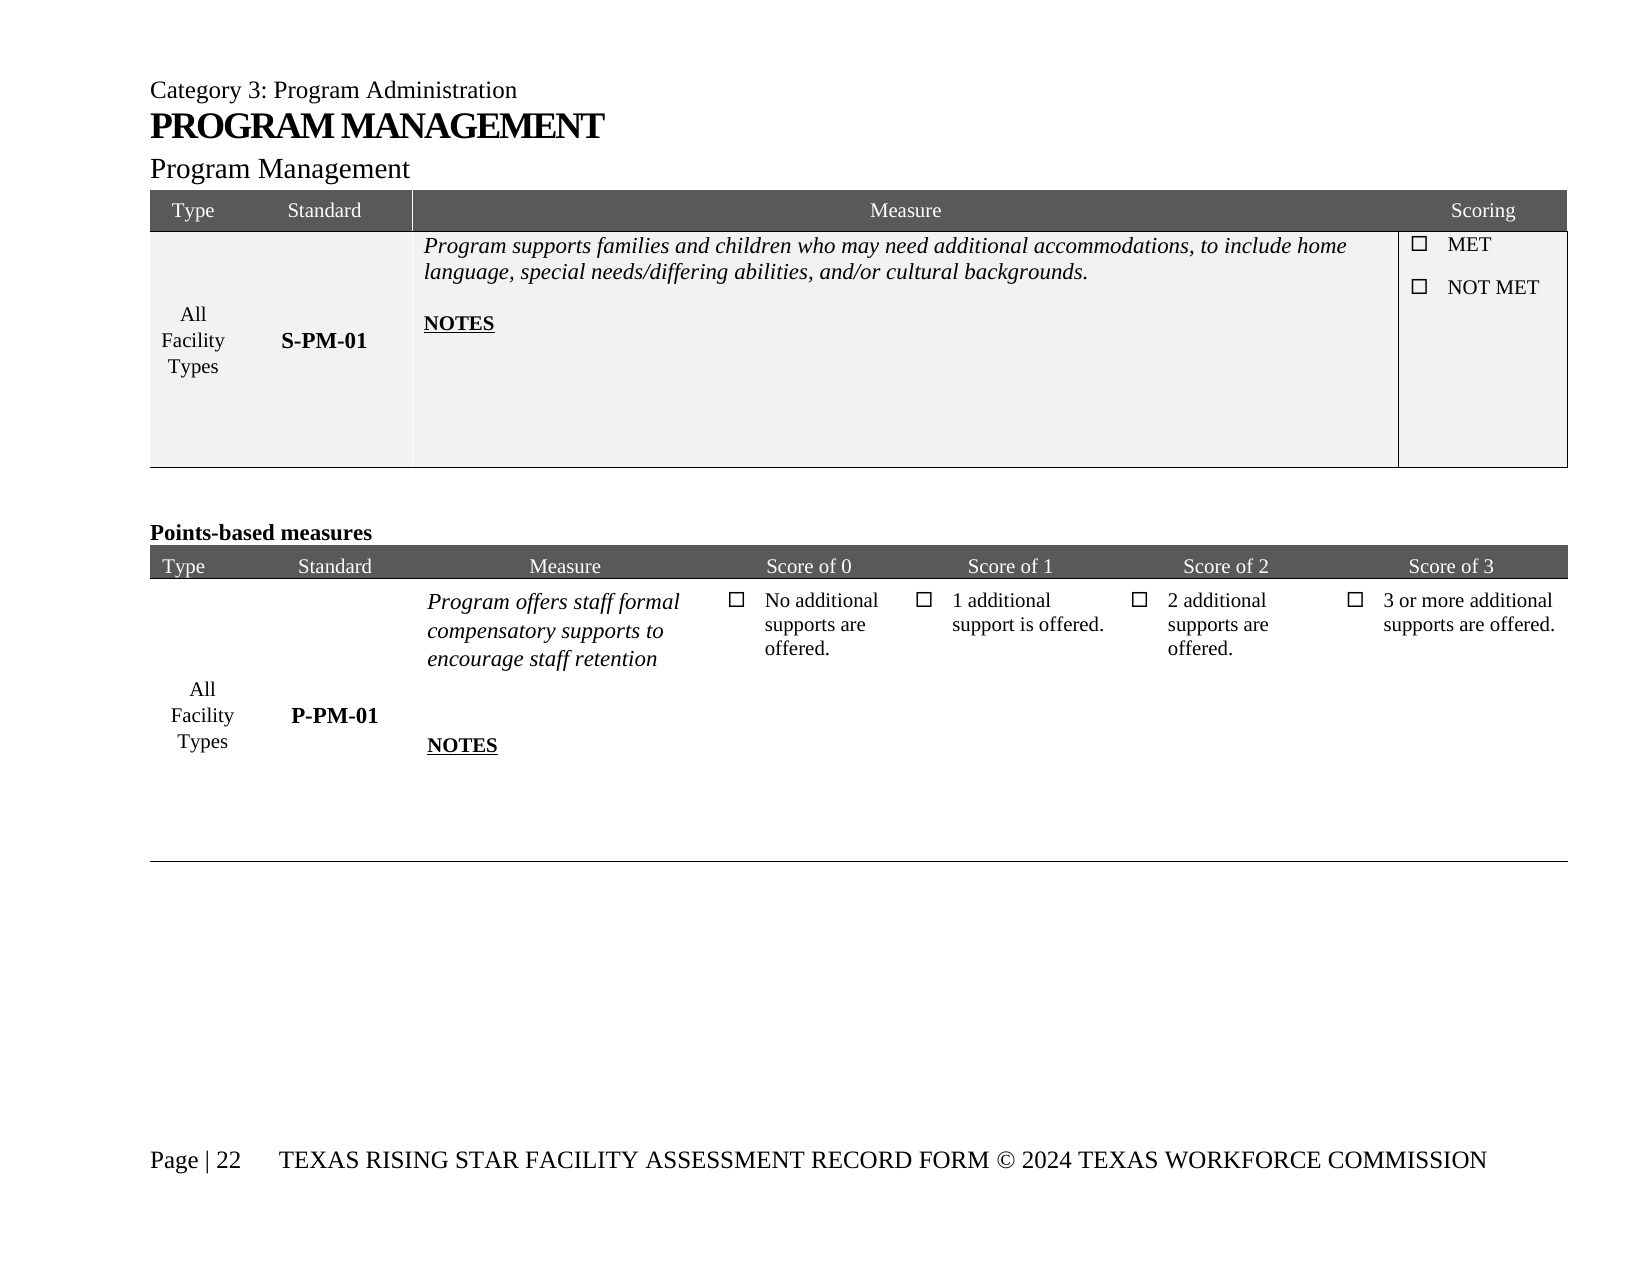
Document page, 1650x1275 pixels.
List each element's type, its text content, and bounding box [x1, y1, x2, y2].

table_cell All Facility Types [150, 232, 236, 467]
table_header Measure [415, 545, 715, 578]
table_header Score of 3 [1334, 545, 1568, 578]
table_header Standard [255, 545, 415, 578]
table_cell S-PM-01 [236, 232, 412, 467]
table_cell P-PM-01 [255, 579, 415, 861]
table_cell No additional supports are offered. [715, 579, 903, 861]
table_header Score of 0 [715, 545, 903, 578]
text Points-based measures [150, 519, 1500, 545]
table_header Type [150, 190, 236, 231]
table_header Score of 1 [903, 545, 1118, 578]
table_cell 1 additional support is offered. [903, 579, 1118, 861]
table_cell 3 or more additional supports are offered. [1334, 579, 1568, 861]
table_header Score of 2 [1118, 545, 1334, 578]
table_cell Program offers staff formal compensatory supports to encourage staff retention NOTES [415, 579, 715, 861]
table_cell 2 additional supports are offered. [1118, 579, 1334, 861]
table_header Measure [413, 190, 1399, 231]
table_header Standard [236, 190, 412, 231]
table_header Type [150, 545, 255, 578]
table_cell All Facility Types [150, 579, 255, 861]
table_header Scoring [1399, 190, 1567, 231]
table_cell MET NOT MET [1399, 232, 1567, 467]
subtitle Program Management [150, 151, 1500, 184]
table_cell Program supports families and children who may need additional accommodations, to include home language, special needs/differing abilities, and/or cultural backgrounds. NOTES [413, 232, 1398, 467]
